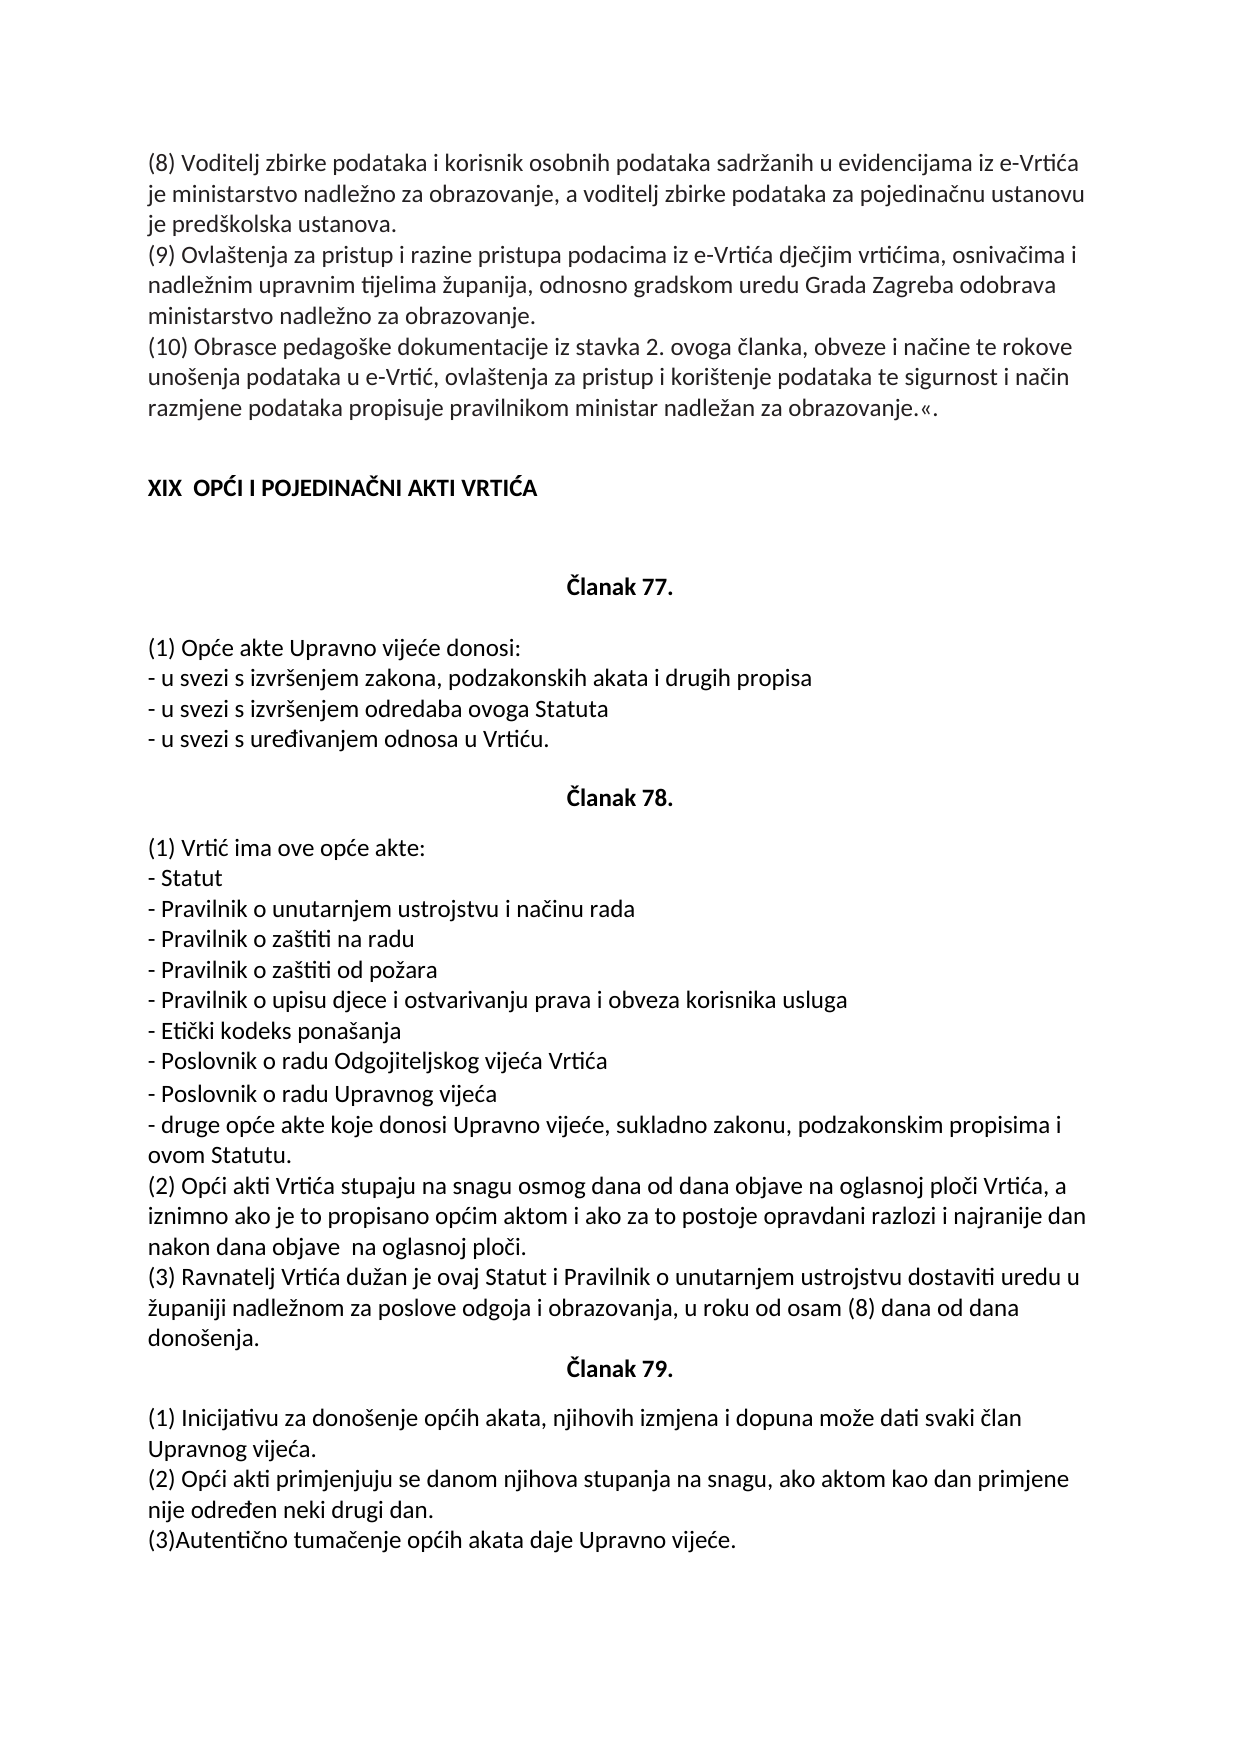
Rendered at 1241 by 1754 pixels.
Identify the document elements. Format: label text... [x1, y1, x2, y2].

text (10) Obrasce pedagoške dokumentacije iz stavka 2. ovoga članka, obveze i načine te rokove unošenja podataka u e-Vrtić, ovlaštenja za pristup i korištenje podataka te sigurnost i način razmjene podataka propisuje pravilnikom ministar nadležan za obrazovanje.«. [148, 331, 1093, 422]
text - druge opće akte koje donosi Upravno vijeće, sukladno zakonu, podzakonskim propisima i [148, 1109, 1093, 1139]
text - Pravilnik o zaštiti od požara [148, 954, 1093, 984]
text županiji nadležnom za poslove odgoja i obrazovanja, u roku od osam (8) dana od dana [148, 1292, 1093, 1322]
text Članak 78. [148, 782, 1093, 813]
text (3)Autentično tumačenje općih akata daje Upravno vijeće. [148, 1525, 1093, 1555]
text (1) Opće akte Upravno vijeće donosi: [148, 632, 1093, 663]
text donošenja. [148, 1322, 1093, 1353]
text Članak 77. [148, 571, 1093, 602]
text - Pravilnik o unutarnjem ustrojstvu i načinu rada [148, 893, 1093, 923]
text - Pravilnik o upisu djece i ostvarivanju prava i obveza korisnika usluga [148, 984, 1093, 1015]
text (1) Vrtić ima ove opće akte: [148, 832, 1093, 862]
text - Pravilnik o zaštiti na radu [148, 923, 1093, 954]
text - Poslovnik o radu Odgojiteljskog vijeća Vrtića [148, 1045, 1093, 1076]
text - u svezi s uređivanjem odnosa u Vrtiću. [148, 724, 1093, 754]
text Članak 79. [148, 1353, 1093, 1383]
text - Poslovnik o radu Upravnog vijeća [148, 1078, 1093, 1109]
text ovom Statutu. [148, 1139, 1093, 1170]
text (2) Opći akti primjenjuju se danom njihova stupanja na snagu, ako aktom kao dan primjene [148, 1464, 1093, 1494]
text (3) Ravnatelj Vrtića dužan je ovaj Statut i Pravilnik o unutarnjem ustrojstvu dostaviti uredu u [148, 1261, 1093, 1292]
text iznimno ako je to propisano općim aktom i ako za to postoje opravdani razlozi i najranije dan nakon dana objave na oglasnoj ploči. [148, 1200, 1093, 1261]
text nije određen neki drugi dan. [148, 1494, 1093, 1525]
text XIX OPĆI I POJEDINAČNI AKTI VRTIĆA [148, 472, 1093, 502]
text (2) Opći akti Vrtića stupaju na snagu osmog dana od dana objave na oglasnoj ploči Vrtića, a [148, 1170, 1093, 1200]
text Upravnog vijeća. [148, 1433, 1093, 1464]
text (9) Ovlaštenja za pristup i razine pristupa podacima iz e-Vrtića dječjim vrtićima, osnivačima i nadležnim upravnim tijelima županija, odnosno gradskom uredu Grada Zagreba odobrava ministarstvo nadležno za obrazovanje. [148, 239, 1093, 331]
text - Etički kodeks ponašanja [148, 1015, 1093, 1045]
text - u svezi s izvršenjem zakona, podzakonskih akata i drugih propisa [148, 663, 1093, 693]
text (1) Inicijativu za donošenje općih akata, njihovih izmjena i dopuna može dati svaki član [148, 1403, 1093, 1433]
text - Statut [148, 862, 1093, 893]
text - u svezi s izvršenjem odredaba ovoga Statuta [148, 693, 1093, 724]
text (8) Voditelj zbirke podataka i korisnik osobnih podataka sadržanih u evidencijama iz e-Vrtića je ministarstvo nadležno za obrazovanje, a voditelj zbirke podataka za pojedinačnu ustanovu je predškolska ustanova. [148, 148, 1093, 239]
